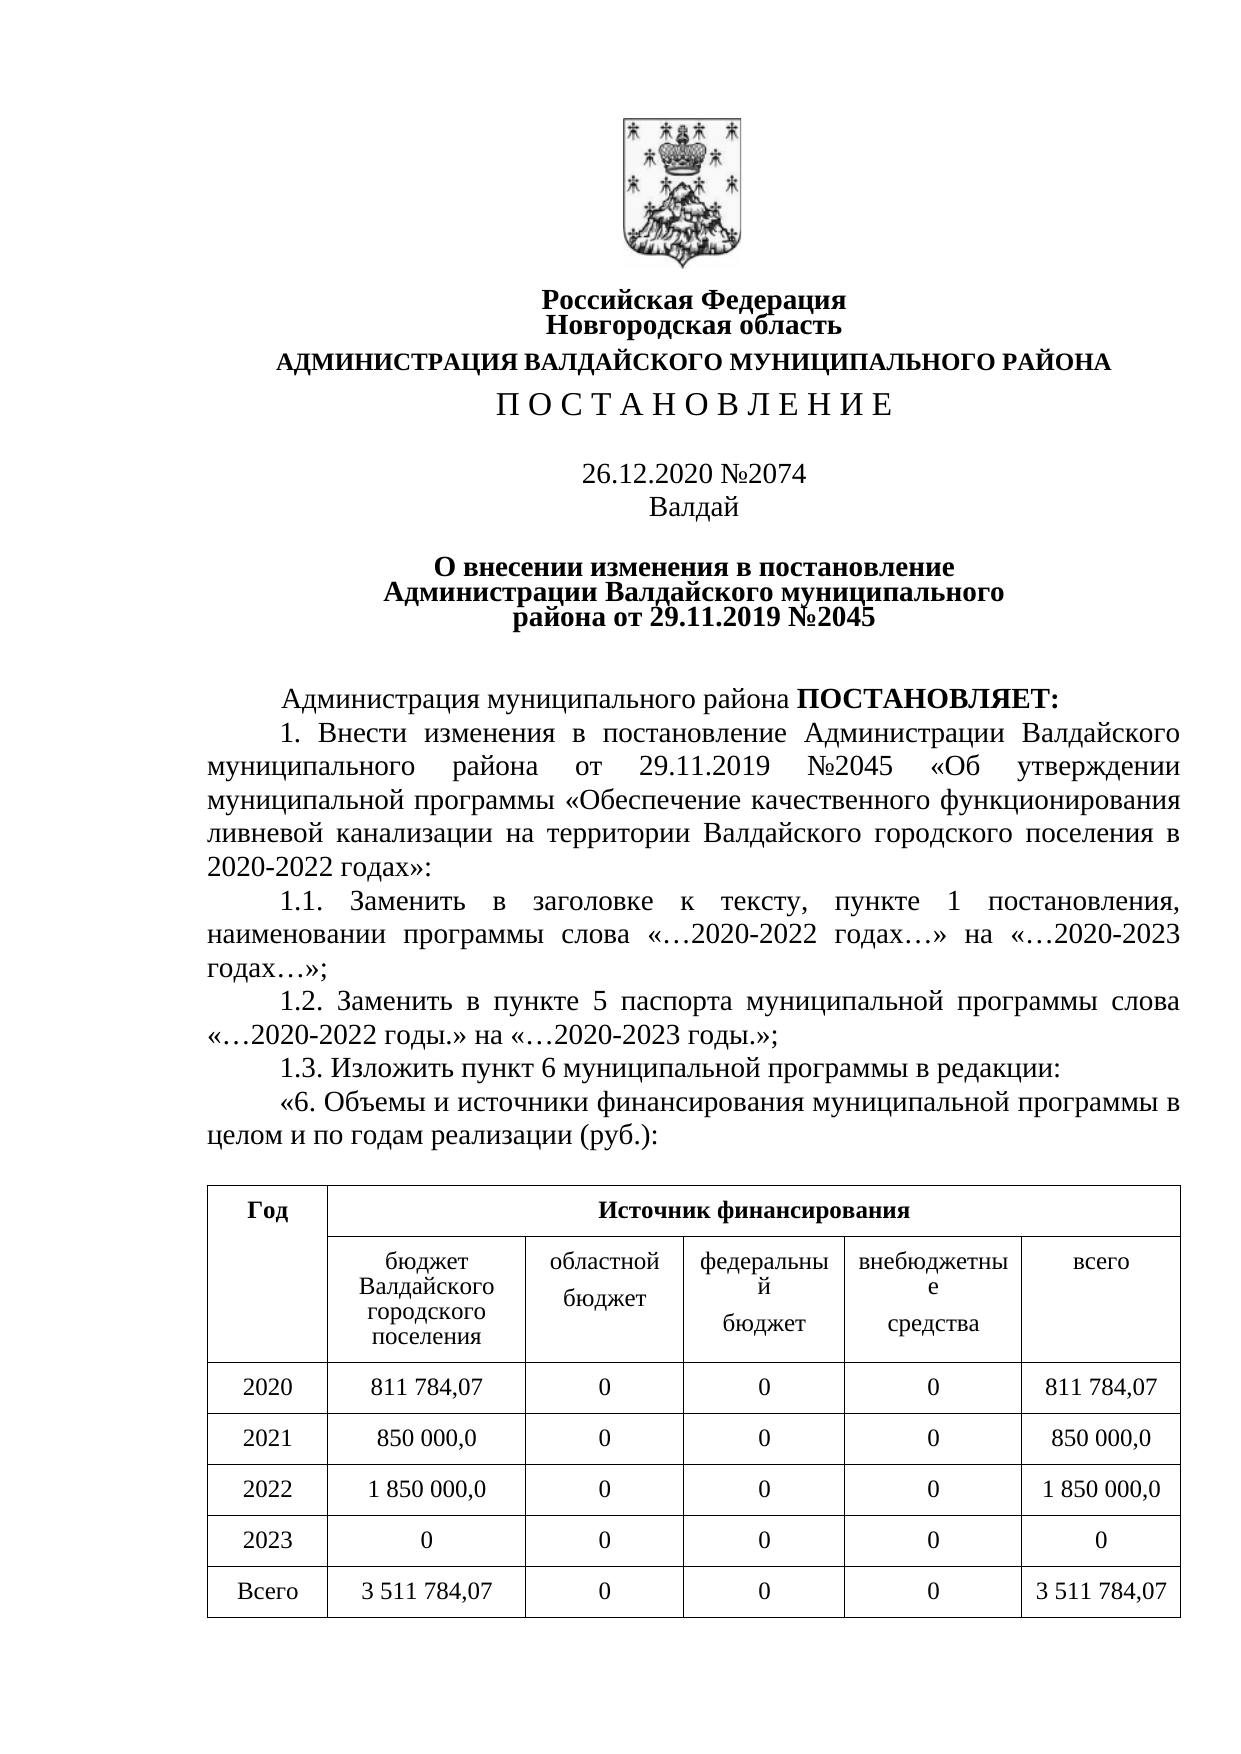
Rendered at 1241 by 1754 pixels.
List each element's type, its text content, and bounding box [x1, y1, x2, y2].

table_cell 0 [684, 1414, 844, 1464]
table_cell бюджет Валдайского городского поселения [328, 1237, 525, 1362]
table_cell 0 [845, 1567, 1021, 1617]
table_cell всего [1022, 1237, 1180, 1362]
table_cell 0 [684, 1465, 844, 1515]
text 1. Внести изменения в постановление Администрации Валдайского муниципального района от 29.11.2019 №2045 «Об утверждении муниципальной программы «Обеспечение качественного функционирования ливневой канализации на территории Валдайского городского поселения в 2020-2022 годах»: [207, 715, 1181, 883]
table_cell 0 [526, 1414, 683, 1464]
table_cell 3 511 784,07 [328, 1567, 525, 1617]
subtitle П О С Т А Н О В Л Е Н И Е [207, 384, 1181, 423]
table_cell 1 850 000,0 [1022, 1465, 1180, 1515]
table_cell 0 [845, 1465, 1021, 1515]
table_cell 850 000,0 [1022, 1414, 1180, 1464]
table_cell федеральный бюджет [684, 1237, 844, 1362]
subtitle АДМИНИСТРАЦИЯ ВАЛДАЙСКОГО МУНИЦИПАЛЬНОГО РАЙОНА [207, 347, 1181, 376]
table_cell 0 [526, 1363, 683, 1413]
table_cell 811 784,07 [1022, 1363, 1180, 1413]
text 1.2. Заменить в пункте 5 паспорта муниципальной программы слова «…2020-2022 годы.» на «…2020-2023 годы.»; [207, 983, 1181, 1050]
table_cell областной бюджет [526, 1237, 683, 1362]
table_cell 2020 [208, 1363, 327, 1413]
table_cell 0 [845, 1363, 1021, 1413]
text «6. Объемы и источники финансирования муниципальной программы в целом и по годам реализации (руб.): [207, 1084, 1181, 1151]
table_cell 811 784,07 [328, 1363, 525, 1413]
text Администрации Валдайского муниципального [207, 581, 1181, 606]
table_cell 0 [526, 1516, 683, 1566]
table_cell 0 [328, 1516, 525, 1566]
table_header Источник финансирования [328, 1186, 1180, 1236]
text 1.3. Изложить пункт 6 муниципальной программы в редакции: [207, 1050, 1181, 1084]
table_cell 1 850 000,0 [328, 1465, 525, 1515]
table_cell 0 [1022, 1516, 1180, 1566]
table_cell 0 [526, 1465, 683, 1515]
text Администрация муниципального района ПОСТАНОВЛЯЕТ: [208, 681, 1179, 715]
table_cell Всего [208, 1567, 327, 1617]
table_cell 3 511 784,07 [1022, 1567, 1180, 1617]
text района от 29.11.2019 №2045 [207, 606, 1181, 631]
text Валдай [207, 489, 1181, 523]
text О внесении изменения в постановление [207, 556, 1181, 581]
table_cell 2023 [208, 1516, 327, 1566]
table_cell 2021 [208, 1414, 327, 1464]
text Российская Федерация [207, 118, 1181, 314]
table_cell 0 [526, 1567, 683, 1617]
table_cell 0 [684, 1363, 844, 1413]
table_cell 2022 [208, 1465, 327, 1515]
table_cell внебюджетные средства [845, 1237, 1021, 1362]
table_cell 0 [684, 1516, 844, 1566]
table_cell 0 [684, 1567, 844, 1617]
subtitle Новгородская область [207, 314, 1181, 339]
text 1.1. Заменить в заголовке к тексту, пункте 1 постановления, наименовании программы слова «…2020-2022 годах…» на «…2020-2023 годах…»; [207, 883, 1181, 983]
table_cell 850 000,0 [328, 1414, 525, 1464]
table_header Год [208, 1186, 327, 1362]
table_cell 0 [845, 1414, 1021, 1464]
table_cell 0 [845, 1516, 1021, 1566]
text 26.12.2020 №2074 [207, 456, 1181, 489]
